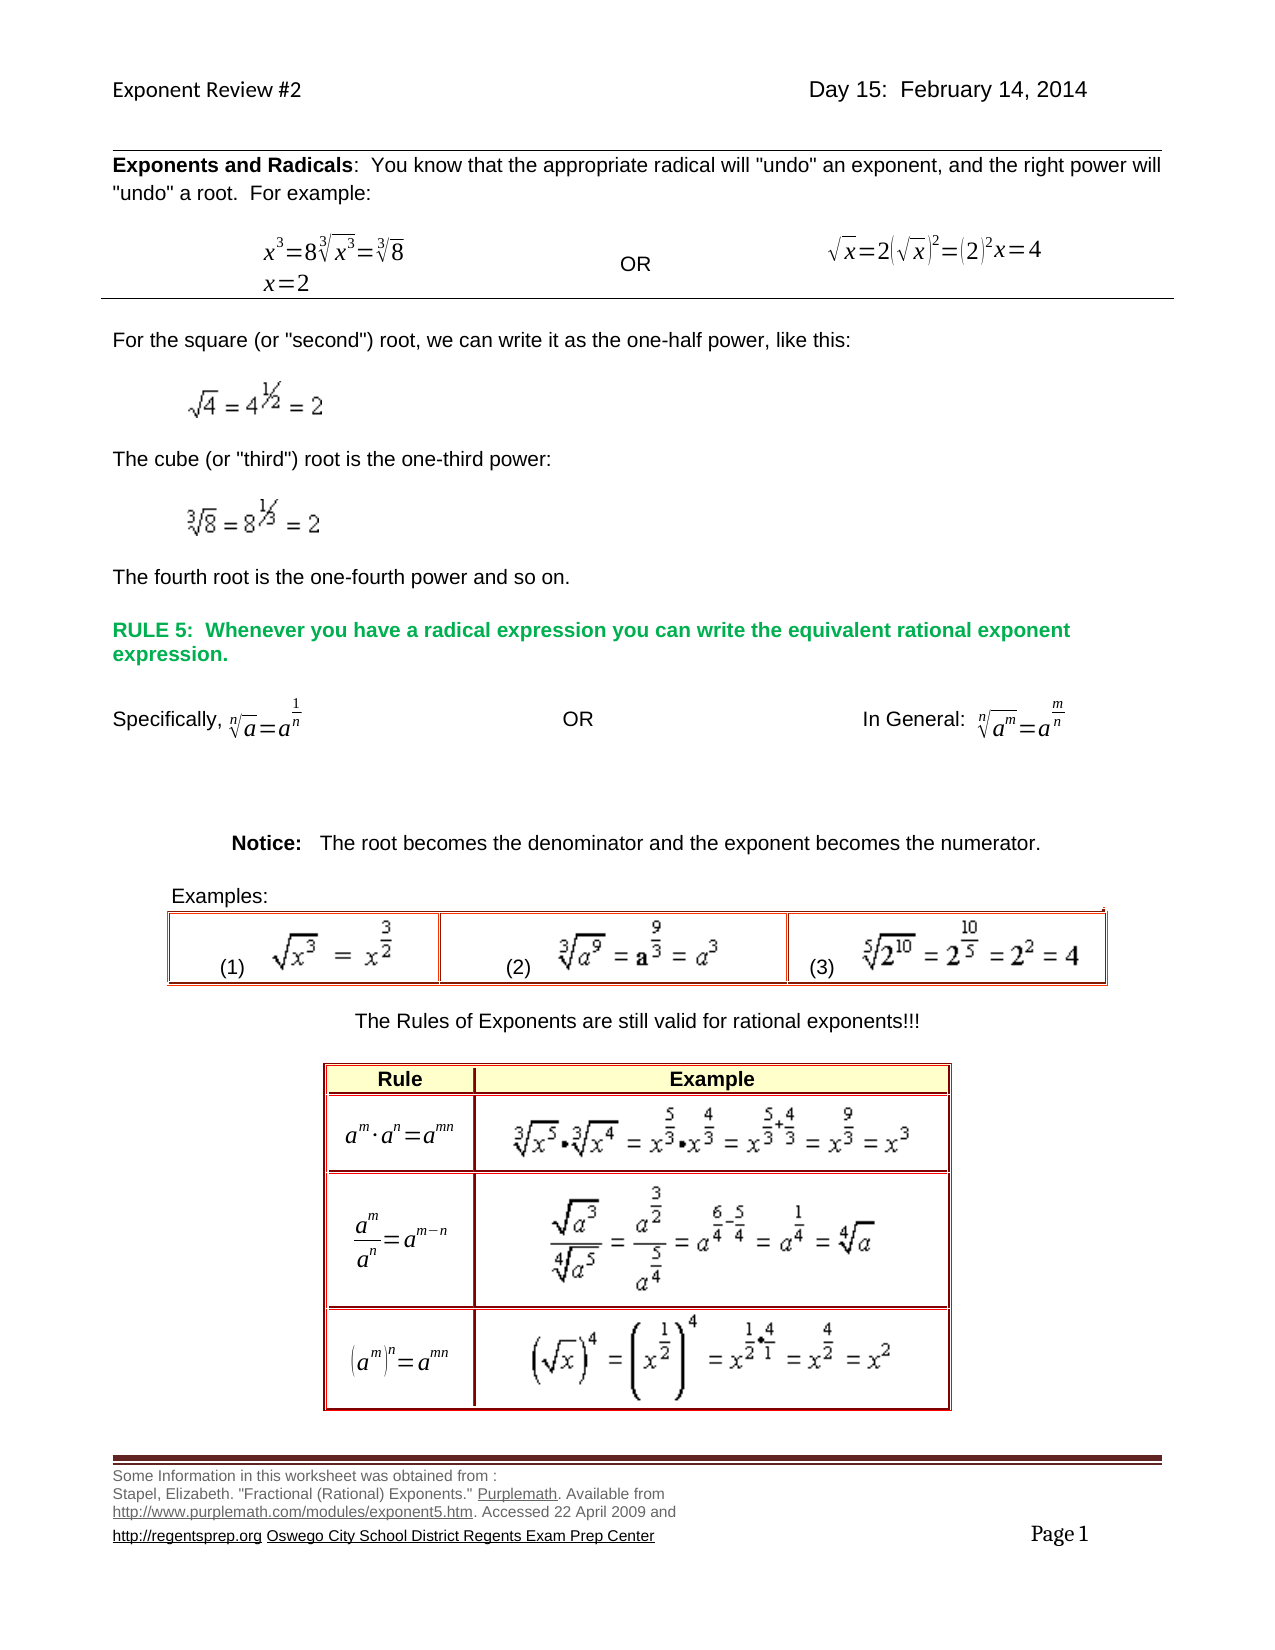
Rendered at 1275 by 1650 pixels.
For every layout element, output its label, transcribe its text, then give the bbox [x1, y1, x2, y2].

text Exponents and Radicals: You know that the appropriate radical will "undo" an exponent, and the right power will "undo" a root. For example: [112, 151, 1162, 204]
table_header The Rules of Exponents are still valid for rational exponents!!! [168, 986, 1107, 1411]
table_header OR [459, 229, 816, 298]
text For the square (or "second") root, we can write it as the one-half power, like this:9-2009 All Rights Reserved [112, 328, 1162, 352]
table_header The Rules of Exponents are still valid for rational exponents!!! [168, 772, 1107, 985]
text The fourth root is the one-fourth power and so on. [112, 564, 1162, 588]
picture [510, 1103, 915, 1162]
picture [546, 1182, 878, 1297]
picture [528, 1311, 896, 1407]
text Specifically, OR In General: [112, 695, 1162, 743]
picture [554, 916, 722, 975]
picture [268, 916, 395, 975]
picture [187, 381, 322, 418]
table_header [816, 229, 1174, 298]
picture [858, 916, 1085, 975]
picture [187, 499, 319, 536]
table_header [101, 229, 459, 298]
text RULE 5: Whenever you have a radical expression you can write the equivalent rational exponent expression. [112, 618, 1162, 666]
text The cube (or "third") root is the one-third power: [112, 446, 1162, 470]
